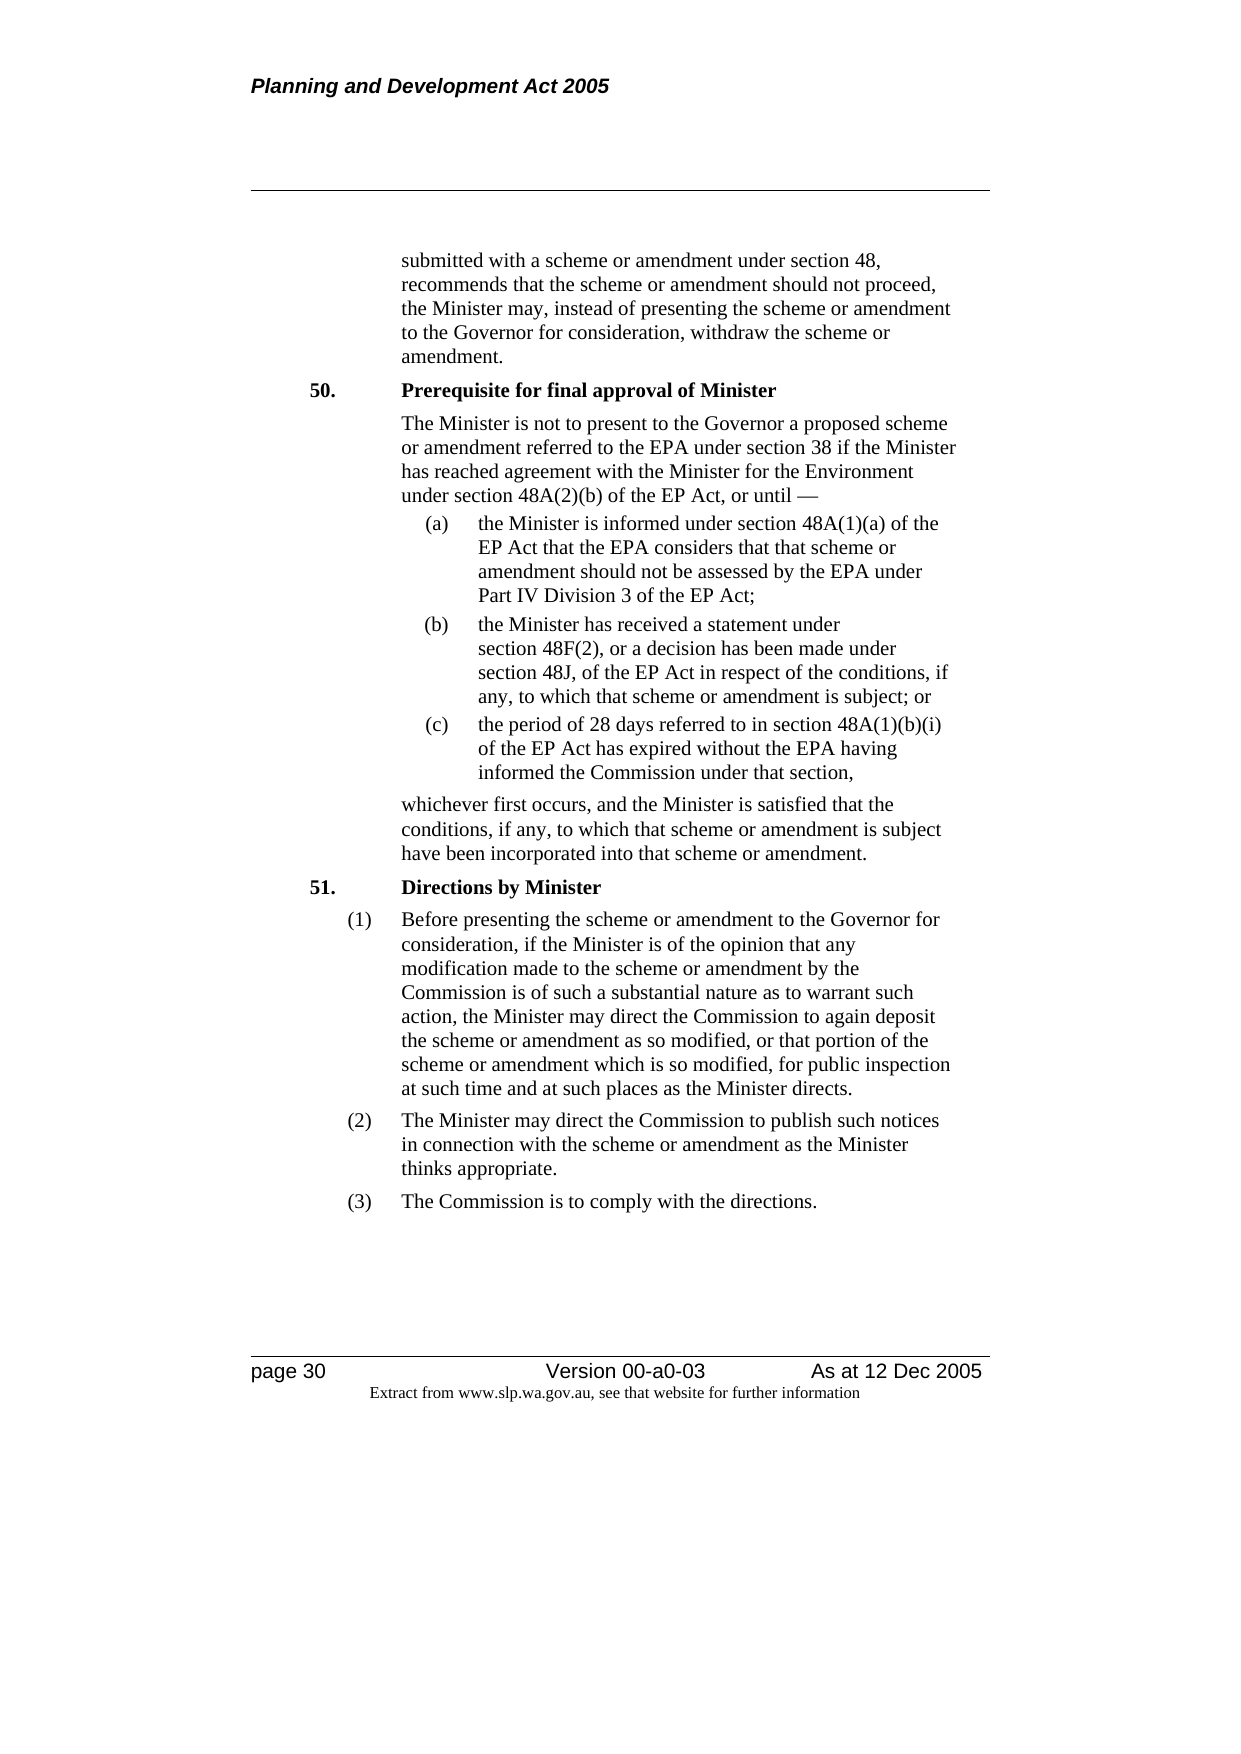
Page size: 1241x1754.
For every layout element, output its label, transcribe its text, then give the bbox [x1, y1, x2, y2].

text (1) Before presenting the scheme or amendment to the Governor for consideration, if the Minister is of the opinion that any modification made to the scheme or amendment by the Commission is of such a substantial nature as to warrant such action, the Minister may direct the Commission to again deposit the scheme or amendment as so modified, or that portion of the scheme or amendment which is so modified, for public inspection at such time and at such places as the Minister directs. [312, 907, 960, 1100]
text (b) the Minister has received a statement under section 48F(2), or a decision has been made under section 48J, of the EP Act in respect of the conditions, if any, to which that scheme or amendment is subject; or [389, 611, 960, 708]
text (2) The Minister may direct the Commission to publish such notices in connection with the scheme or amendment as the Minister thinks appropriate. [312, 1108, 960, 1180]
text submitted with a scheme or amendment under section 48, recommends that the scheme or amendment should not proceed, the Minister may, instead of presenting the scheme or amendment to the Governor for consideration, withdraw the scheme or amendment. [312, 247, 960, 368]
text The Minister is not to present to the Governor a proposed scheme or amendment referred to the EPA under section 38 if the Minister has reached agreement with the Minister for the Environment under section 48A(2)(b) of the EP Act, or until — [312, 411, 960, 507]
subtitle 51. Directions by Minister [309, 875, 960, 899]
text (3) The Commission is to comply with the directions. [312, 1189, 960, 1213]
subtitle 50. Prerequisite for final approval of Minister [309, 378, 960, 402]
text (c) the period of 28 days referred to in section 48A(1)(b)(i) of the EP Act has expired without the EPA having informed the Commission under that section, [389, 712, 960, 784]
text whichever first occurs, and the Minister is satisfied that the conditions, if any, to which that scheme or amendment is subject have been incorporated into that scheme or amendment. [312, 792, 960, 864]
text (a) the Minister is informed under section 48A(1)(a) of the EP Act that the EPA considers that that scheme or amendment should not be assessed by the EPA under Part IV Division 3 of the EP Act; [389, 511, 960, 607]
